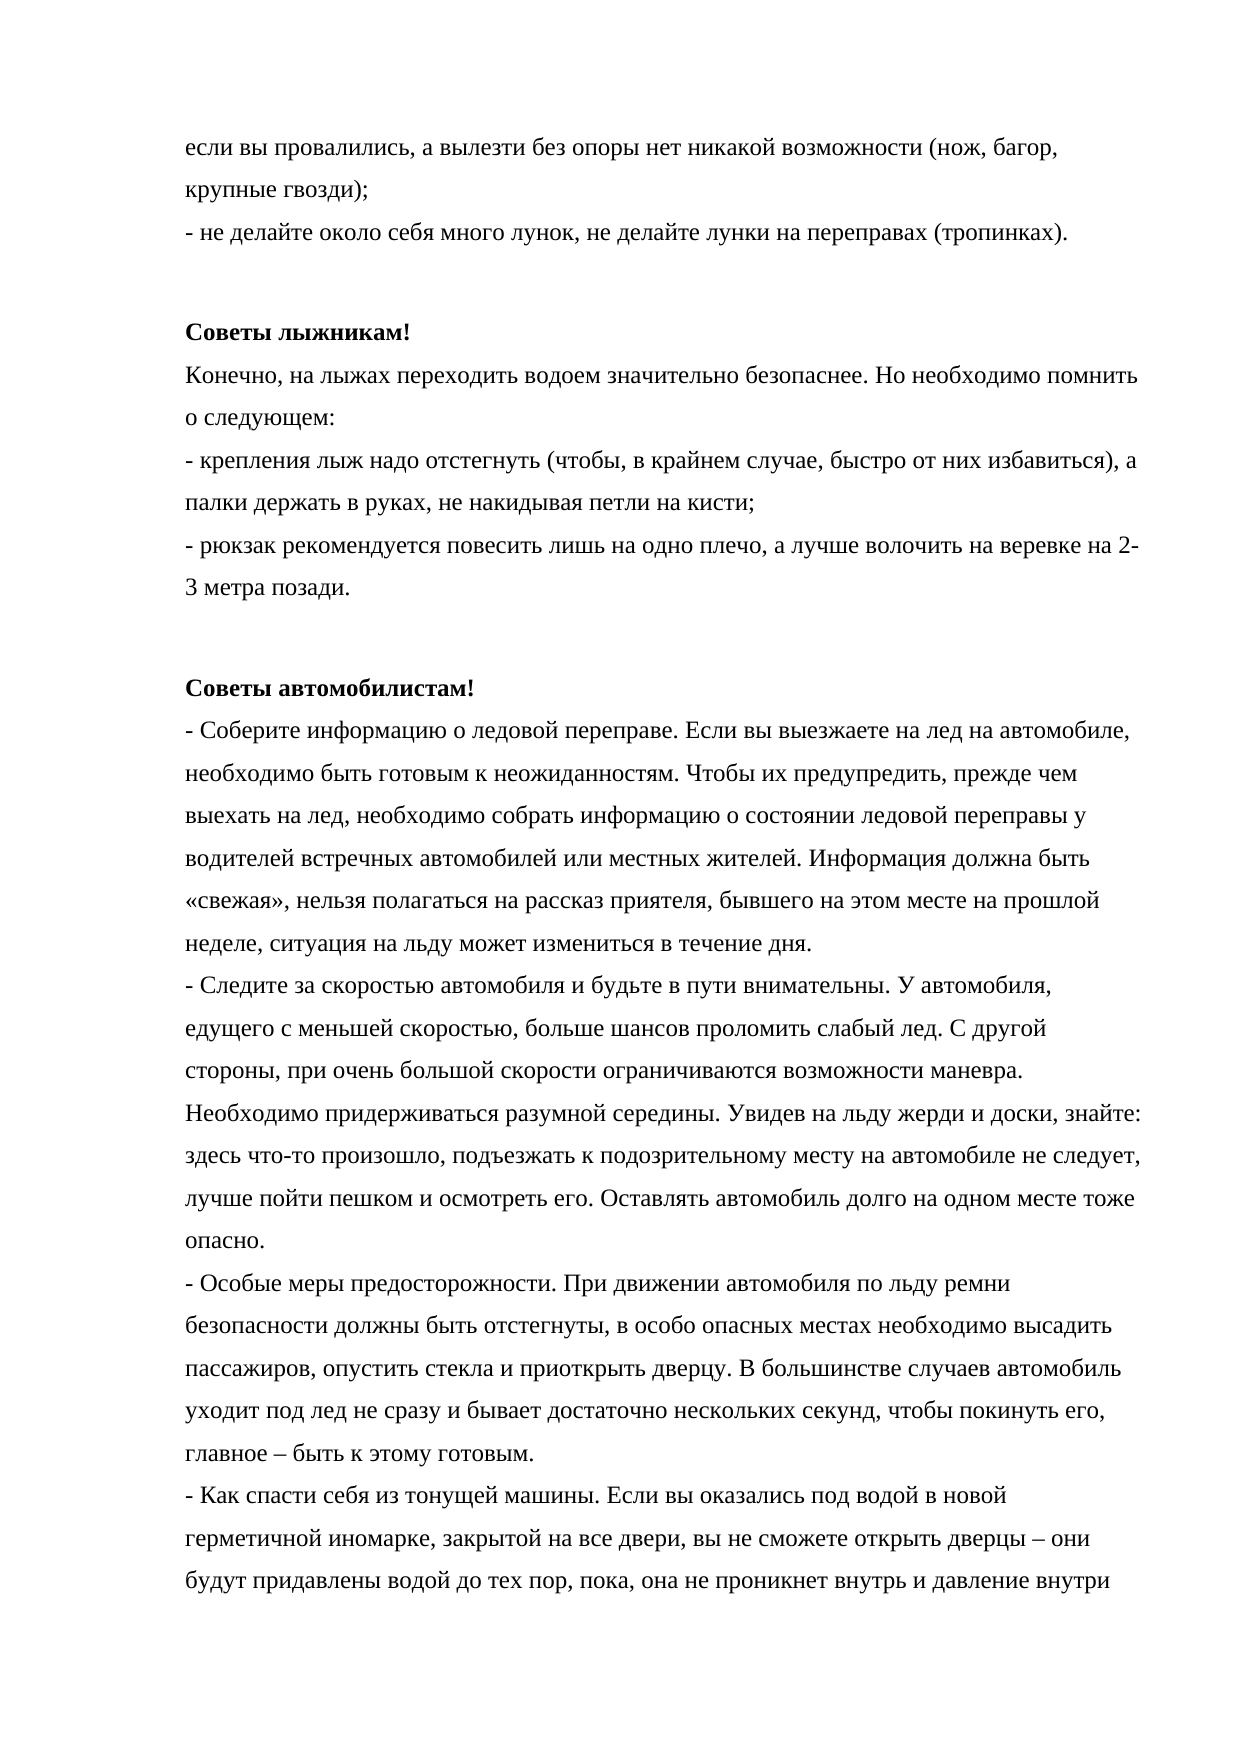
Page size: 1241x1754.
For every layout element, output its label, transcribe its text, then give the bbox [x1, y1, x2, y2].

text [185, 617, 1144, 1594]
text Советы лыжникам! Конечно, на лыжах переходить водоем значительно безопаснее. Но необходимо помнить о следующем: - крепления лыж надо отстегнуть (чтобы, в крайнем случае, быстро от них избавиться), а палки держать в руках, не накидывая петли на кисти; - рюкзак рекомендуется повесить лишь на одно плечо, а лучше волочить на веревке на 2-3 метра позади. [185, 261, 1144, 601]
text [185, 118, 1144, 246]
